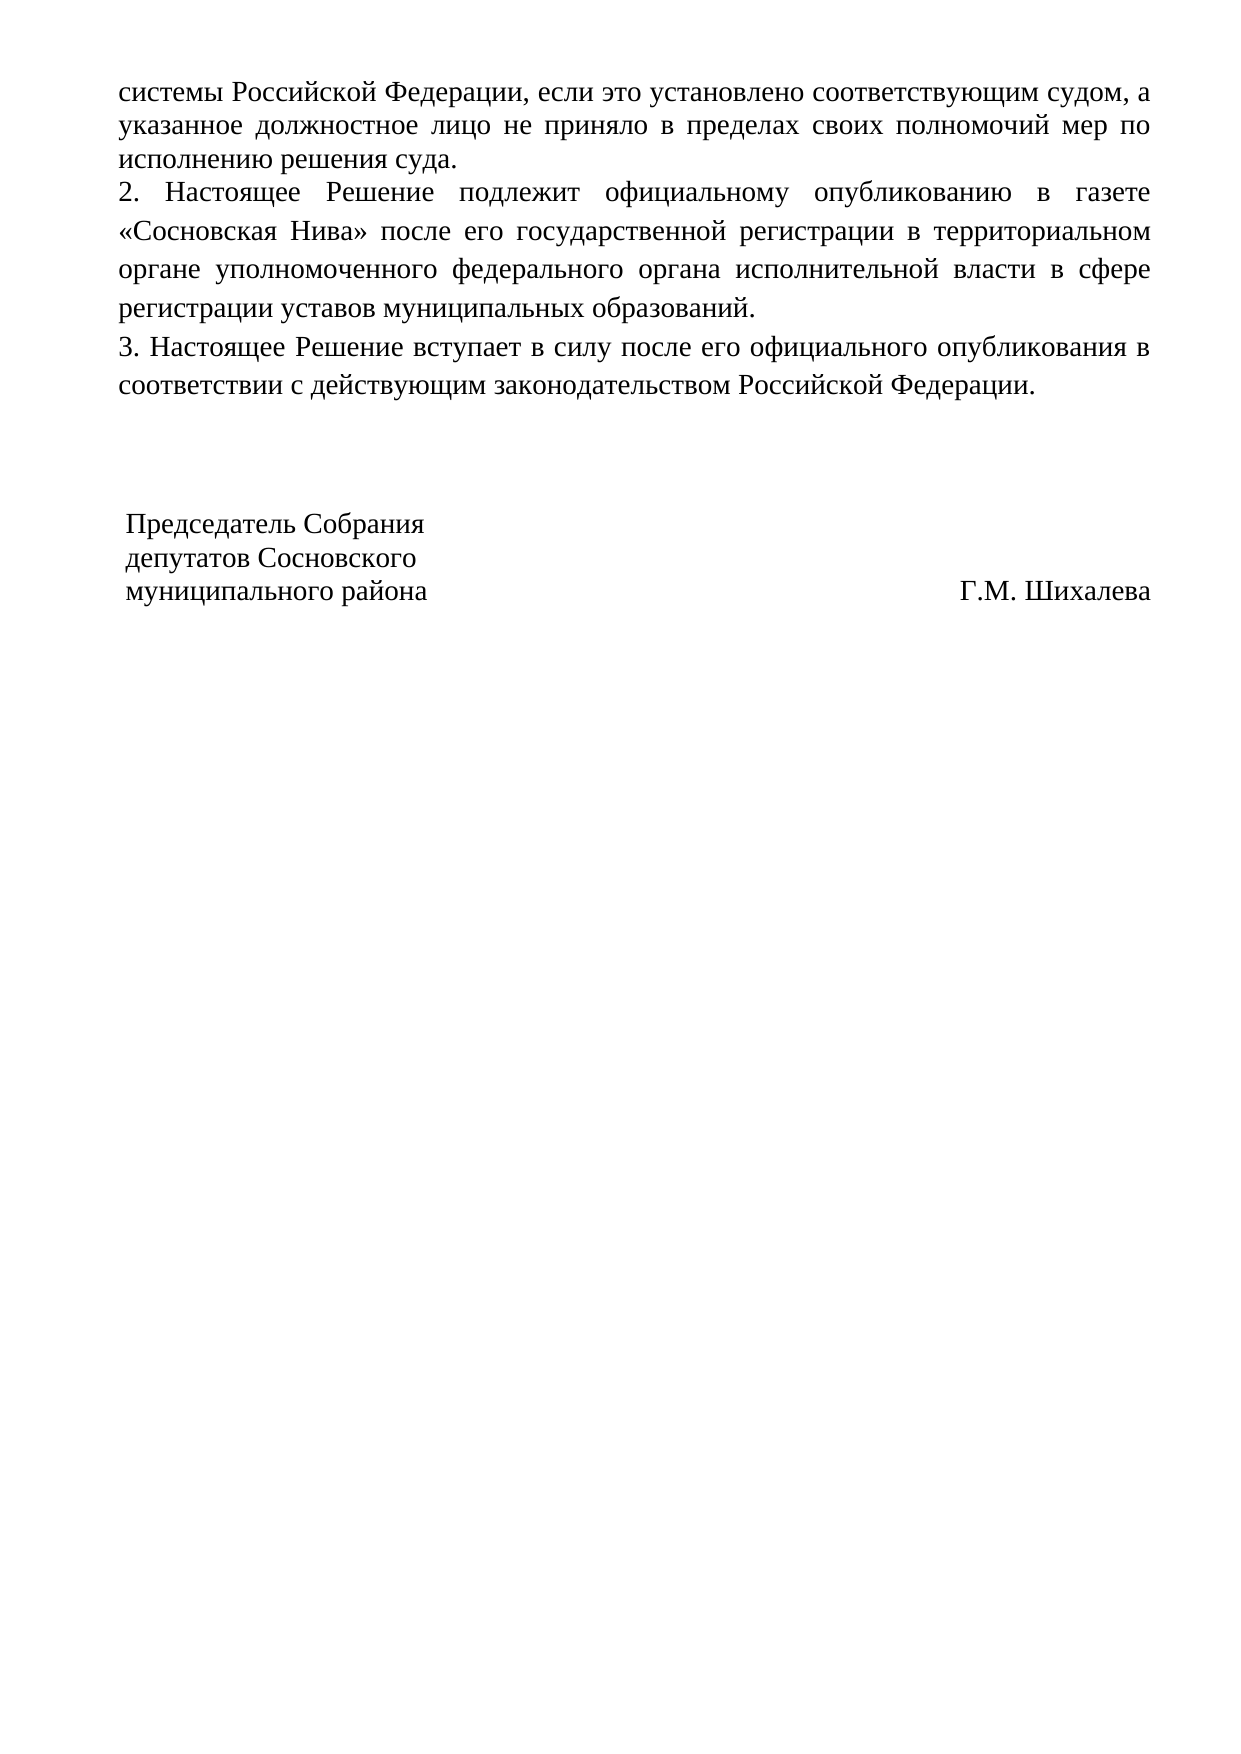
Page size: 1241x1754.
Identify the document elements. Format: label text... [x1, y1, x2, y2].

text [118, 74, 1152, 174]
text 2. Настоящее Решение подлежит официальному опубликованию в газете «Сосновская Нива» после его государственной регистрации в территориальном органе уполномоченного федерального органа исполнительной власти в сфере регистрации уставов муниципальных образований. [118, 174, 1152, 324]
text депутатов Сосновского [118, 540, 1152, 573]
text Председатель Собрания [118, 506, 1152, 540]
text муниципального района Г.М. Шихалева [118, 573, 1152, 607]
text 3. Настоящее Решение вступает в силу после его официального опубликования в соответствии с действующим законодательством Российской Федерации. [118, 329, 1152, 401]
